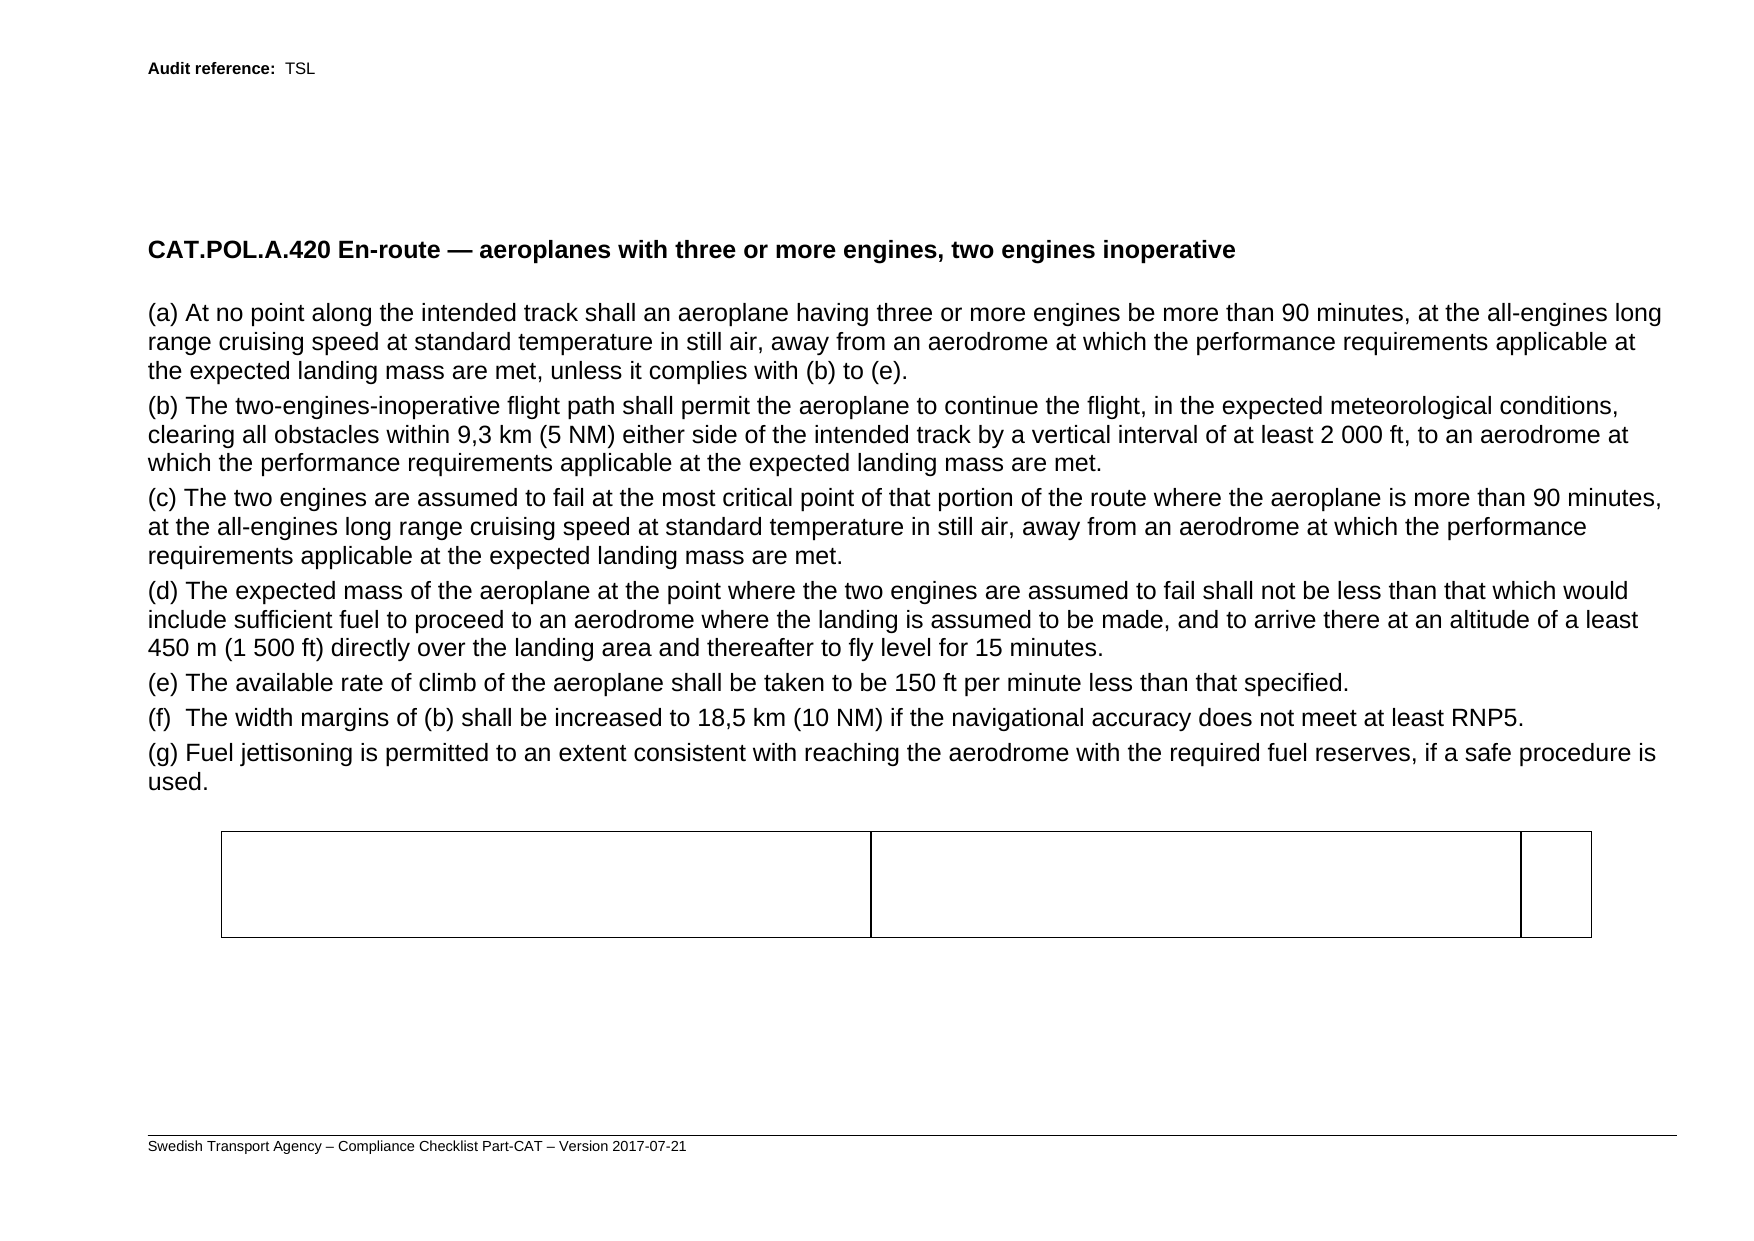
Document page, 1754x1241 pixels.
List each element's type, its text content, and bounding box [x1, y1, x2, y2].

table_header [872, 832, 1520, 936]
text CAT.POL.A.420 En-route — aeroplanes with three or more engines, two engines inoperative [148, 235, 1677, 263]
text (f) The width margins of (b) shall be increased to 18,5 km (10 NM) if the navigational accuracy does not meet at least RNP5. [148, 703, 1677, 732]
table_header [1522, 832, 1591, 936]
text (a) At no point along the intended track shall an aeroplane having three or more engines be more than 90 minutes, at the all-engines long range cruising speed at standard temperature in still air, away from an aerodrome at which the performance requirements applicable at the expected landing mass are met, unless it complies with (b) to (e). [148, 298, 1677, 385]
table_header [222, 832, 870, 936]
text (b) The two-engines-inoperative flight path shall permit the aeroplane to continue the flight, in the expected meteorological conditions, clearing all obstacles within 9,3 km (5 NM) either side of the intended track by a vertical interval of at least 2 000 ft, to an aerodrome at which the performance requirements applicable at the expected landing mass are met. [148, 391, 1677, 477]
text (e) The available rate of climb of the aeroplane shall be taken to be 150 ft per minute less than that specified. [148, 668, 1677, 697]
text (g) Fuel jettisoning is permitted to an extent consistent with reaching the aerodrome with the required fuel reserves, if a safe procedure is used. [148, 738, 1677, 796]
text (d) The expected mass of the aeroplane at the point where the two engines are assumed to fail shall not be less than that which would include sufficient fuel to proceed to an aerodrome where the landing is assumed to be made, and to arrive there at an altitude of a least 450 m (1 500 ft) directly over the landing area and thereafter to fly level for 15 minutes. [148, 576, 1677, 662]
text (c) The two engines are assumed to fail at the most critical point of that portion of the route where the aeroplane is more than 90 minutes, at the all-engines long range cruising speed at standard temperature in still air, away from an aerodrome at which the performance requirements applicable at the expected landing mass are met. [148, 483, 1677, 570]
